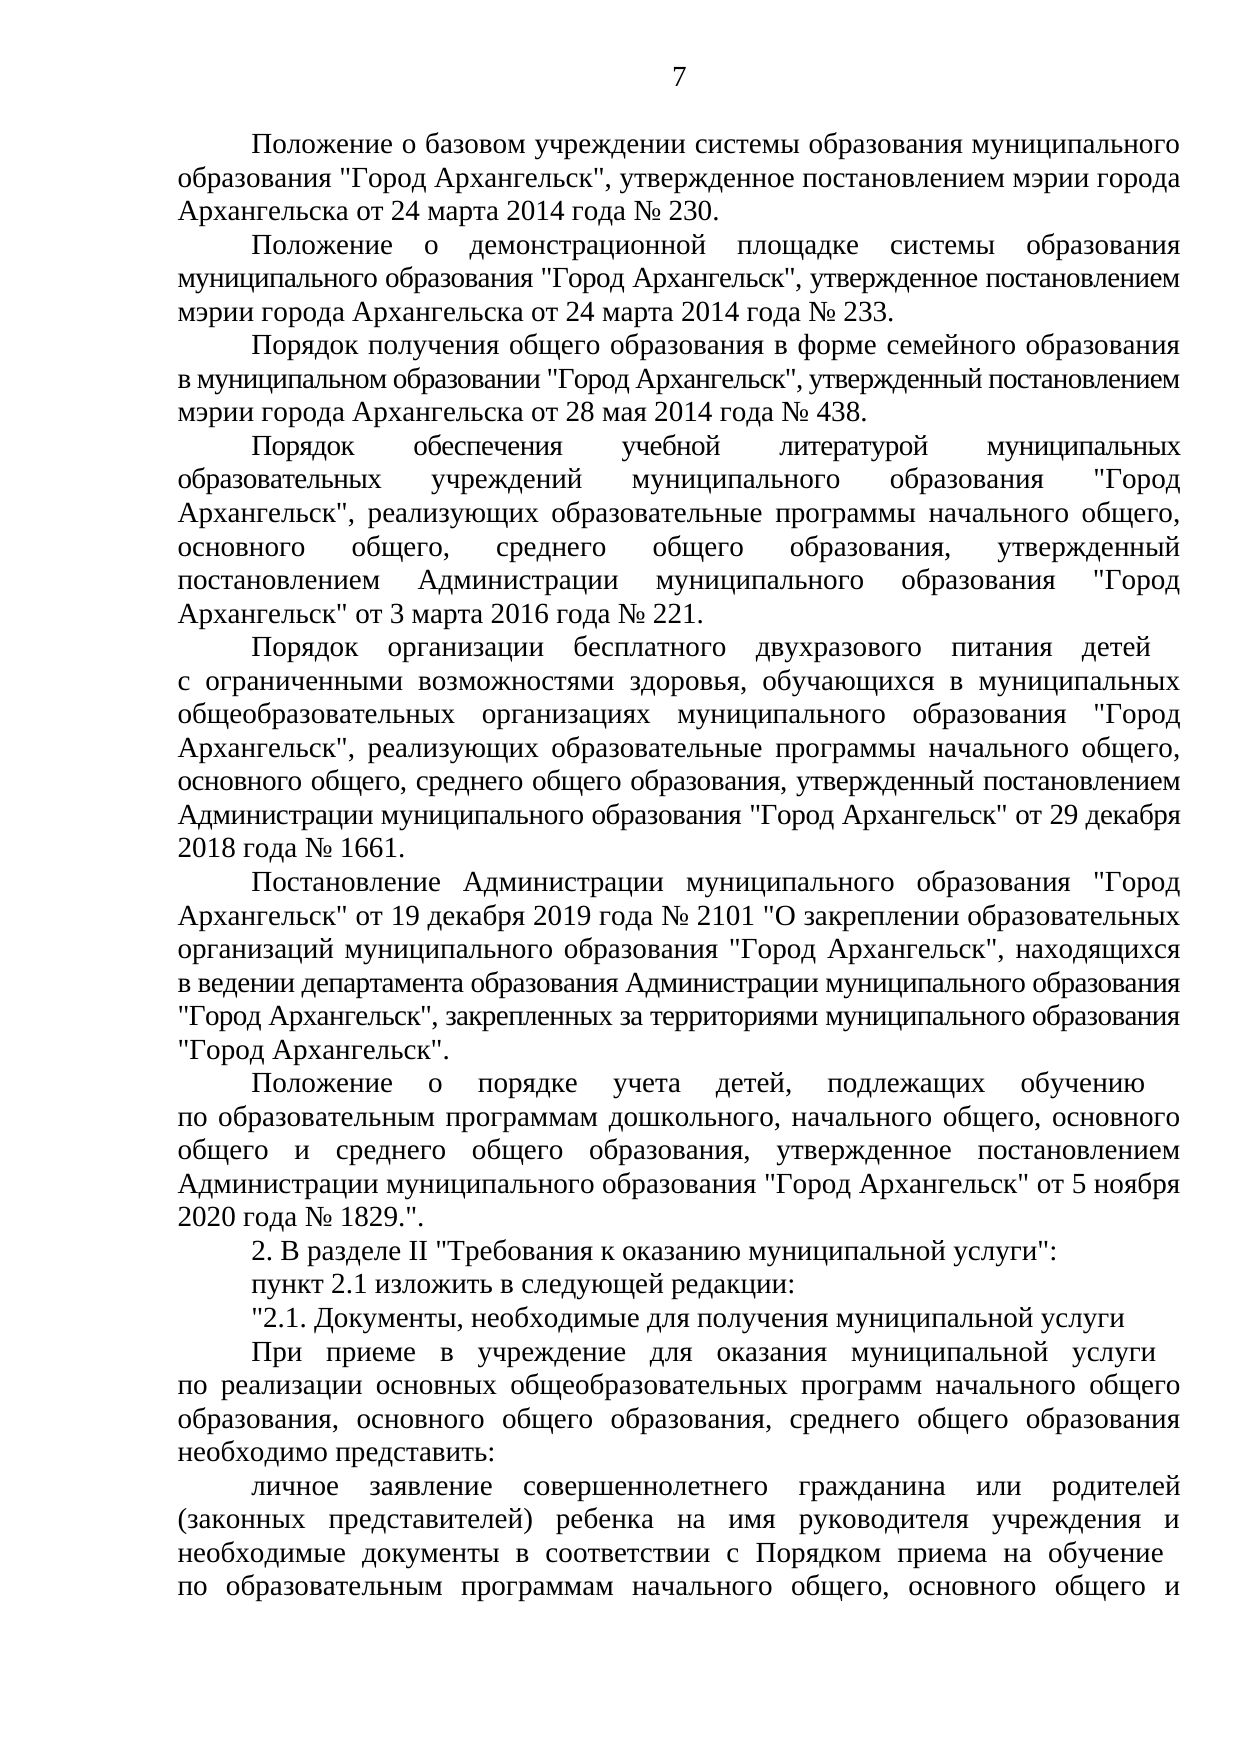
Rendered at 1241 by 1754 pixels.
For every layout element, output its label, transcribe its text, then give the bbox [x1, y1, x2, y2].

text Положение о демонстрационной площадке системы образования муниципального образования "Город Архангельск", утвержденное постановлением мэрии города Архангельска от 24 марта 2014 года № 233. [177, 227, 1181, 327]
text Постановление Администрации муниципального образования "Город Архангельск" от 19 декабря 2019 года № 2101 "О закреплении образовательных организаций муниципального образования "Город Архангельск", находящихся в ведении департамента образования Администрации муниципального образования "Город Архангельск", закрепленных за территориями муниципального образования "Город Архангельск". [177, 864, 1181, 1065]
text Порядок обеспечения учебной литературой муниципальных образовательных учреждений муниципального образования "Город Архангельск", реализующих образовательные программы начального общего, основного общего, среднего общего образования, утвержденный постановлением Администрации муниципального образования "Город Архангельск" от 3 марта 2016 года № 221. [177, 428, 1181, 629]
text При приеме в учреждение для оказания муниципальной услуги по реализации основных общеобразовательных программ начального общего образования, основного общего образования, среднего общего образования необходимо представить: [177, 1334, 1181, 1468]
text Положение о базовом учреждении системы образования муниципального образования "Город Архангельск", утвержденное постановлением мэрии города Архангельска от 24 марта 2014 года № 230. [177, 126, 1181, 227]
text пункт 2.1 изложить в следующей редакции: [177, 1267, 1181, 1300]
text 2. В разделе II "Требования к оказанию муниципальной услуги": [177, 1233, 1181, 1267]
text Положение о порядке учета детей, подлежащих обучению по образовательным программам дошкольного, начального общего, основного общего и среднего общего образования, утвержденное постановлением Администрации муниципального образования "Город Архангельск" от 5 ноября 2020 года № 1829.". [177, 1065, 1181, 1233]
text Порядок организации бесплатного двухразового питания детей с ограниченными возможностями здоровья, обучающихся в муниципальных общеобразовательных организациях муниципального образования "Город Архангельск", реализующих образовательные программы начального общего, основного общего, среднего общего образования, утвержденный постановлением Администрации муниципального образования "Город Архангельск" от 29 декабря 2018 года № 1661. [177, 629, 1181, 864]
text Порядок получения общего образования в форме семейного образования в муниципальном образовании "Город Архангельск", утвержденный постановлением мэрии города Архангельска от 28 мая 2014 года № 438. [177, 327, 1181, 428]
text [177, 1468, 1181, 1602]
text "2.1. Документы, необходимые для получения муниципальной услуги [177, 1300, 1181, 1334]
